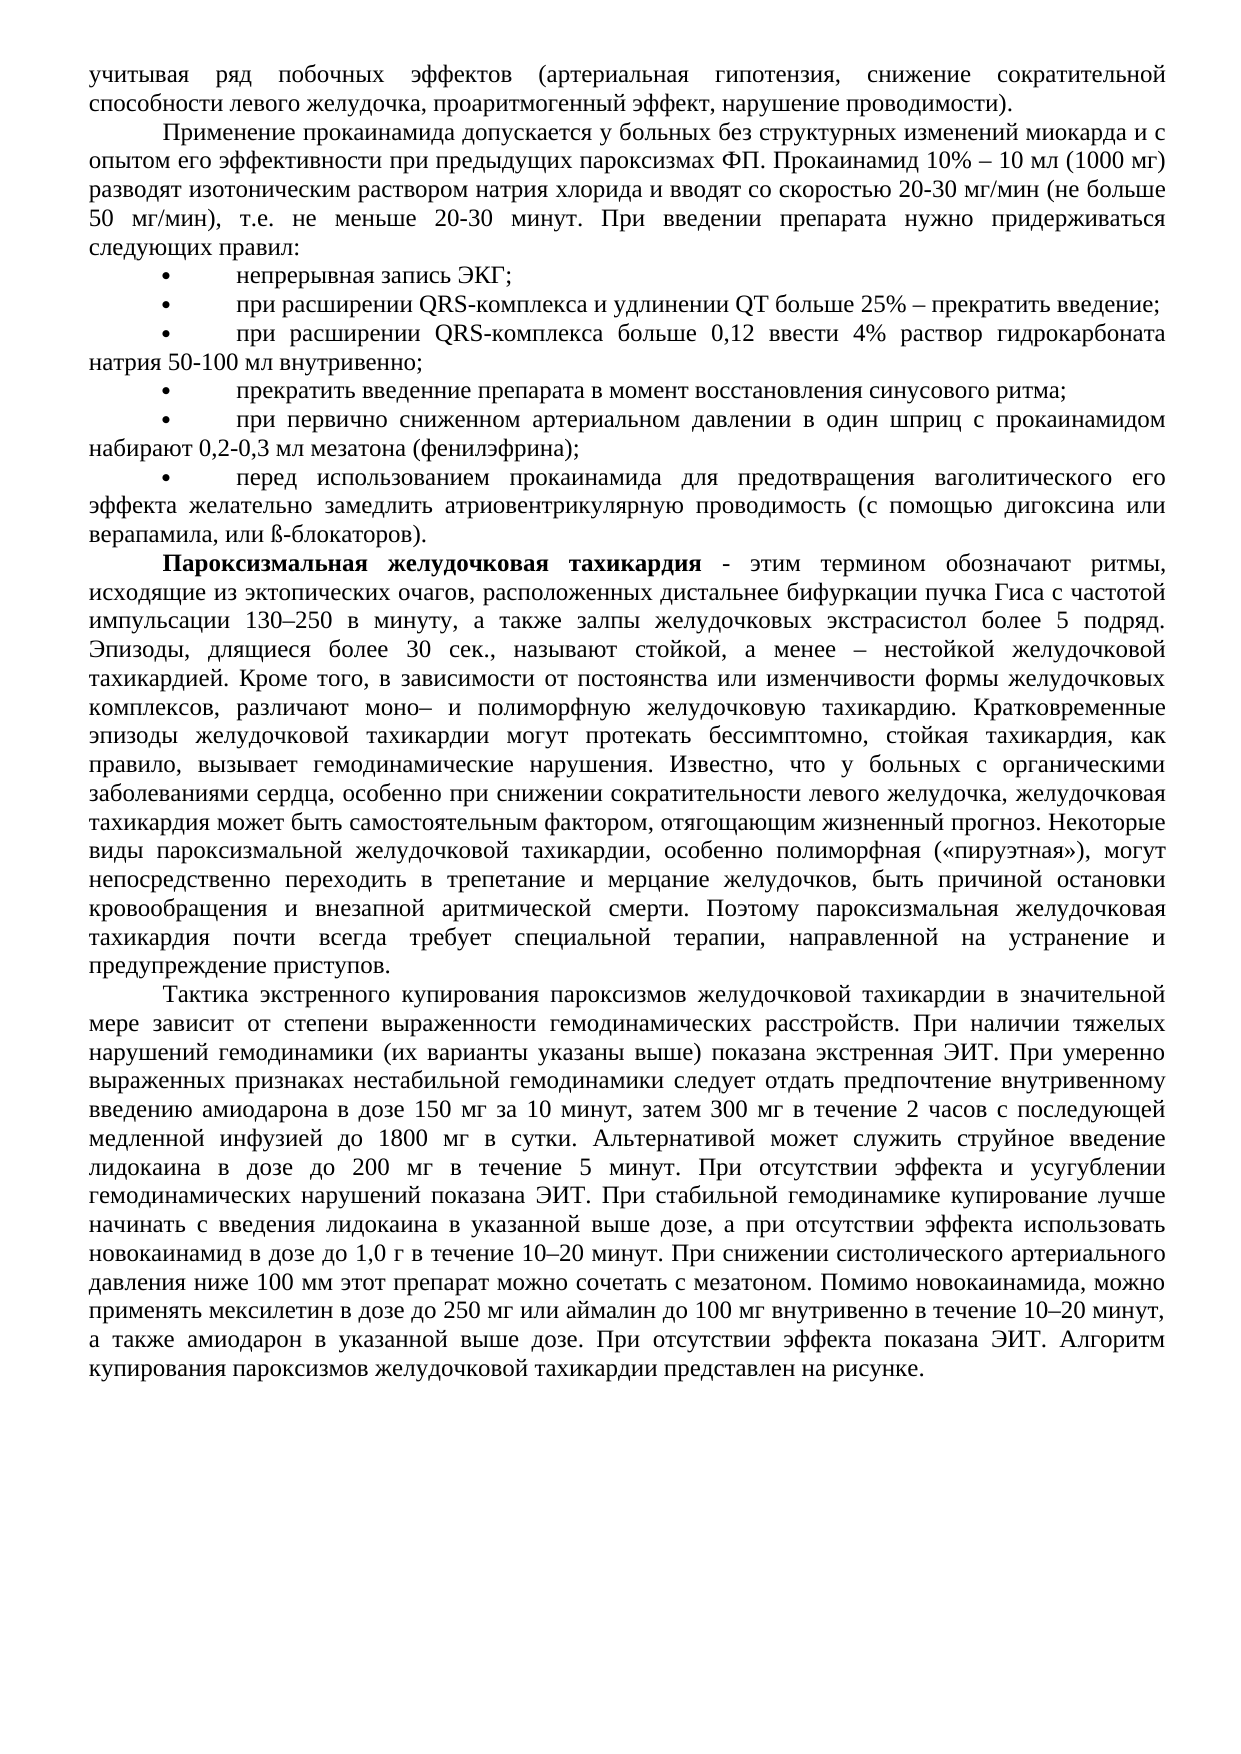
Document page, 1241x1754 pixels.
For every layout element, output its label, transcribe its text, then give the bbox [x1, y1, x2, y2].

list при расширении QRS-комплекса и удлинении QТ больше 25% – прекратить введение; [89, 289, 1167, 318]
list непрерывная запись ЭКГ; [89, 260, 1167, 289]
text Пароксизмальная желудочковая тахикардия - этим термином обозначают ритмы, исходящие из эктопических очагов, расположенных дистальнее бифуркации пучка Гиса с частотой импульсации 130–250 в минуту, а также залпы желудочковых экстрасистол более 5 подряд. Эпизоды, длящиеся более 30 сек., называют стойкой, а менее – нестойкой желудочковой тахикардией. Кроме того, в зависимости от постоянства или изменчивости формы желудочковых комплексов, различают моно– и полиморфную желудочковую тахикардию. Кратковременные эпизоды желудочковой тахикардии могут протекать бессимптомно, стойкая тахикардия, как правило, вызывает гемодинамические нарушения. Известно, что у больных с органическими заболеваниями сердца, особенно при снижении сократительности левого желудочка, желудочковая тахикардия может быть самостоятельным фактором, отягощающим жизненный прогноз. Некоторые виды пароксизмальной желудочковой тахикардии, особенно полиморфная («пируэтная»), могут непосредственно переходить в трепетание и мерцание желудочков, быть причиной остановки кровообращения и внезапной аритмической смерти. Поэтому пароксизмальная желудочковая тахикардия почти всегда требует специальной терапии, направленной на устранение и предупреждение приступов. [89, 548, 1167, 979]
list при первично сниженном артериальном давлении в один шприц с прокаинамидом набирают 0,2-0,3 мл мезатона (фенилэфрина); [89, 404, 1167, 462]
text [89, 59, 1167, 117]
list при расширении QRS-комплекса больше 0,12 ввести 4% раствор гидрокарбоната натрия 50-100 мл внутривенно; [89, 318, 1167, 375]
text Тактика экстренного купирования пароксизмов желудочковой тахикардии в значительной мере зависит от степени выраженности гемодинамических расстройств. При наличии тяжелых нарушений гемодинамики (их варианты указаны выше) показана экстренная ЭИТ. При умеренно выраженных признаках нестабильной гемодинамики следует отдать предпочтение внутривенному введению амиодарона в дозе 150 мг за 10 минут, затем 300 мг в течение 2 часов с последующей медленной инфузией до 1800 мг в сутки. Альтернативой может служить струйное введение лидокаина в дозе до 200 мг в течение 5 минут. При отсутствии эффекта и усугублении гемодинамических нарушений показана ЭИТ. При стабильной гемодинамике купирование лучше начинать с введения лидокаина в указанной выше дозе, а при отсутствии эффекта использовать новокаинамид в дозе до 1,0 г в течение 10–20 минут. При снижении систолического артериального давления ниже 100 мм этот препарат можно сочетать с мезатоном. Помимо новокаинамида, можно применять мексилетин в дозе до 250 мг или аймалин до 100 мг внутривенно в течение 10–20 минут, а также амиодарон в указанной выше дозе. При отсутствии эффекта показана ЭИТ. Алгоритм купирования пароксизмов желудочковой тахикардии представлен на рисунке. [89, 979, 1167, 1382]
list прекратить введенние препарата в момент восстановления синусового ритма; [89, 375, 1167, 404]
list перед использованием прокаинамида для предотвращения ваголитического его эффекта желательно замедлить атриовентрикулярную проводимость (с помощью дигоксина или верапамила, или ß-блокаторов). [89, 462, 1167, 548]
text Применение прокаинамида допускается у больных без структурных изменений миокарда и с опытом его эффективности при предыдущих пароксизмах ФП. Прокаинамид 10% – 10 мл (1000 мг) разводят изотоническим раствором натрия хлорида и вводят со скоростью 20-30 мг/мин (не больше 50 мг/мин), т.е. не меньше 20-30 минут. При введении препарата нужно придерживаться следующих правил: [89, 117, 1167, 260]
